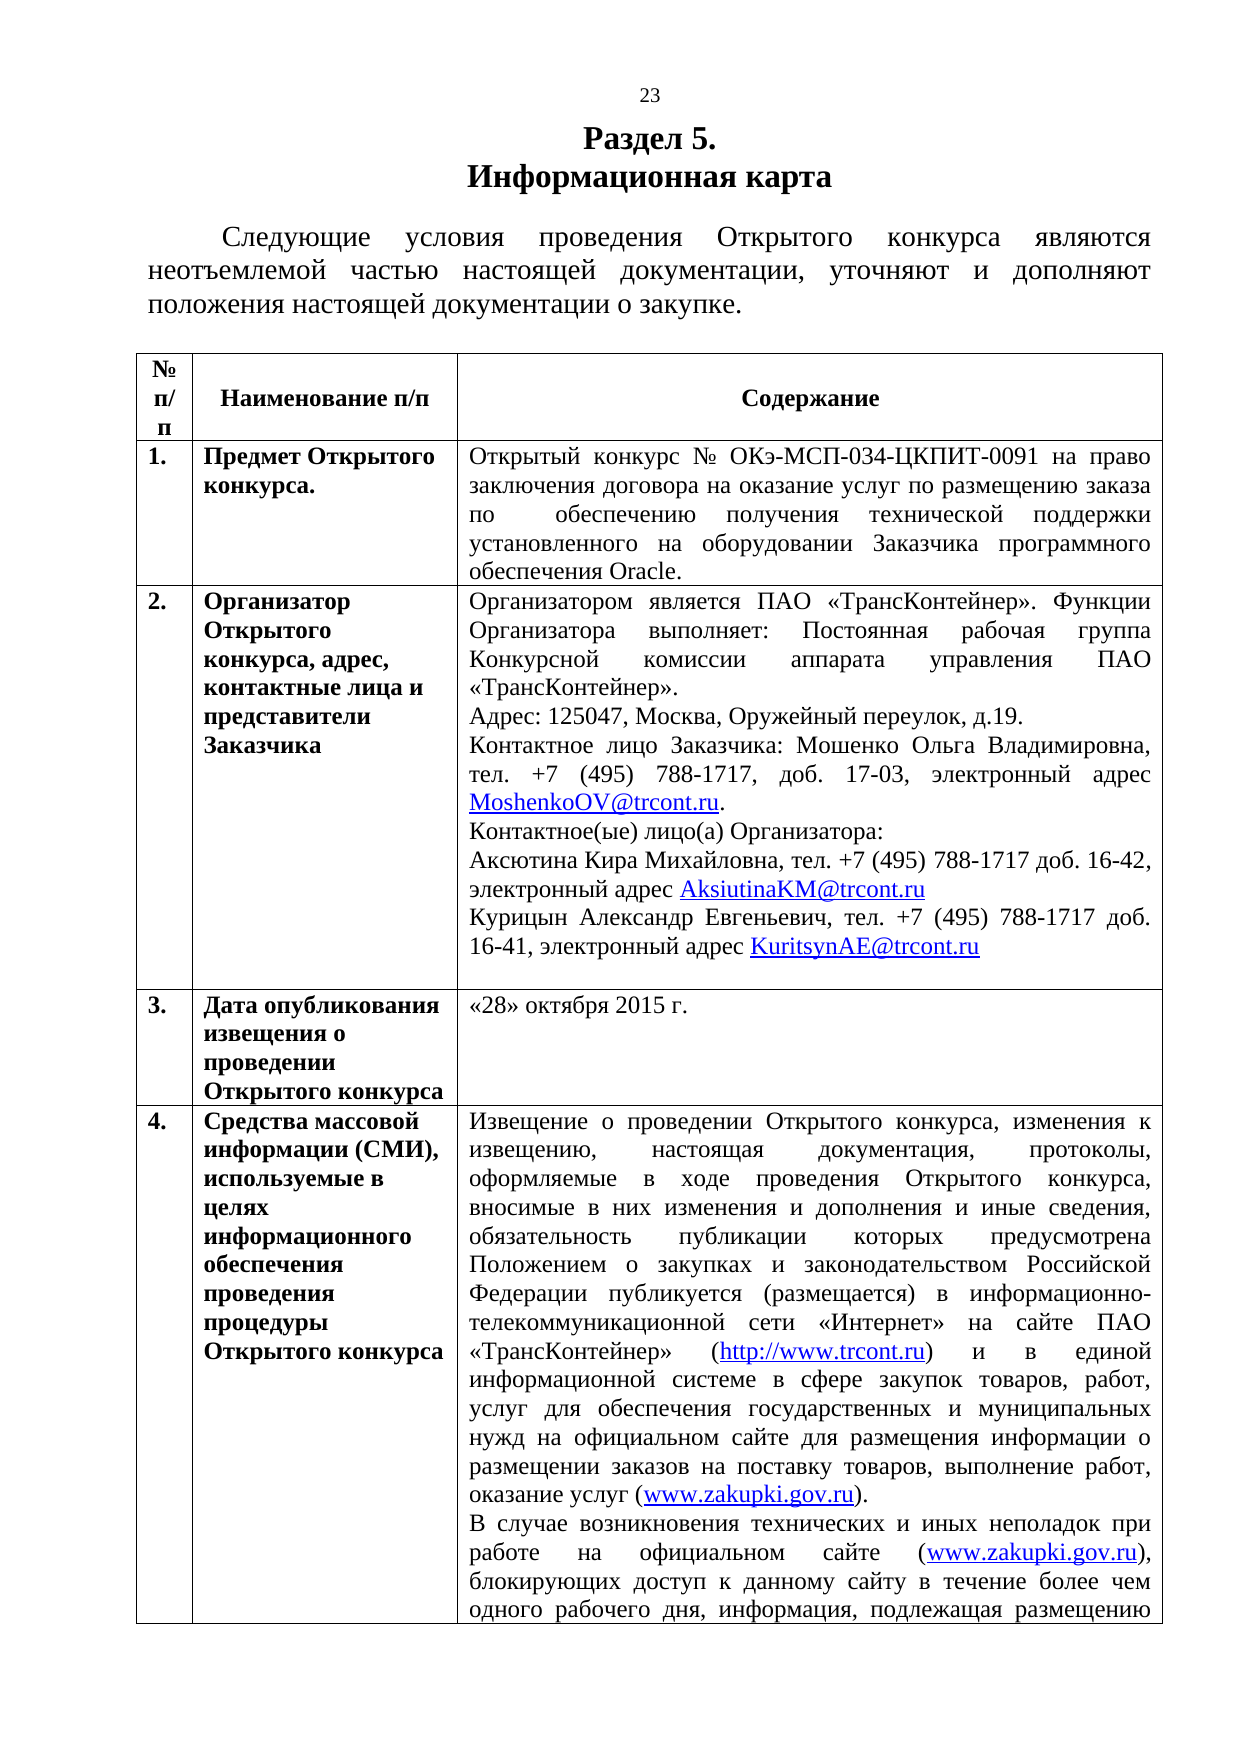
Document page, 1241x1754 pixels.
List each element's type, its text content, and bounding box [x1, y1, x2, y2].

table_cell 2. [137, 586, 192, 989]
table_cell Организатор Открытого конкурса, адрес, контактные лица и представители Заказчика [193, 586, 457, 989]
table_cell 1. [137, 441, 192, 585]
table_cell Организатором является ПАО «ТрансКонтейнер». Функции Организатора выполняет: Постоянная рабочая группа Конкурсной комиссии аппарата управления ПАО «ТрансКонтейнер». Адрес: 125047, Москва, Оружейный переулок, д.19. Контактное лицо Заказчика: Мошенко Ольга Владимировна, тел. +7 (495) 788-1717, доб. 17-03, электронный адрес MoshenkoOV@trcont.ru. Контактное(ые) лицо(а) Организатора: Аксютина Кира Михайловна, тел. +7 (495) 788-1717 доб. 16-42, электронный адрес AksiutinaKM@trcont.ru Курицын Александр Евгеньевич, тел. +7 (495) 788-1717 доб. 16-41, электронный адрес KuritsynAE@trcont.ru [458, 586, 1162, 989]
table_cell 4. [137, 1106, 192, 1623]
table_cell 3. [137, 990, 192, 1105]
table_header № п/п [137, 354, 192, 440]
table_cell Предмет Открытого конкурса. [193, 441, 457, 585]
text Следующие условия проведения Открытого конкурса являются неотъемлемой частью настоящей документации, уточняют и дополняют положения настоящей документации о закупке. [148, 219, 1152, 319]
subtitle Раздел 5. [148, 118, 1152, 156]
table_cell Открытый конкурс № ОКэ-МСП-034-ЦКПИТ-0091 на право заключения договора на оказание услуг по размещению заказа по обеспечению получения технической поддержки установленного на оборудовании Заказчика программного обеспечения Oracle. [458, 441, 1162, 585]
table_header Содержание [458, 354, 1162, 440]
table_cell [193, 1106, 457, 1623]
table_cell «28» октября 2015 г. [458, 990, 1162, 1105]
table_cell Дата опубликования извещения о проведении Открытого конкурса [193, 990, 457, 1105]
table_header Наименование п/п [193, 354, 457, 440]
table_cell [458, 1106, 1162, 1623]
subtitle Информационная карта [148, 156, 1152, 195]
